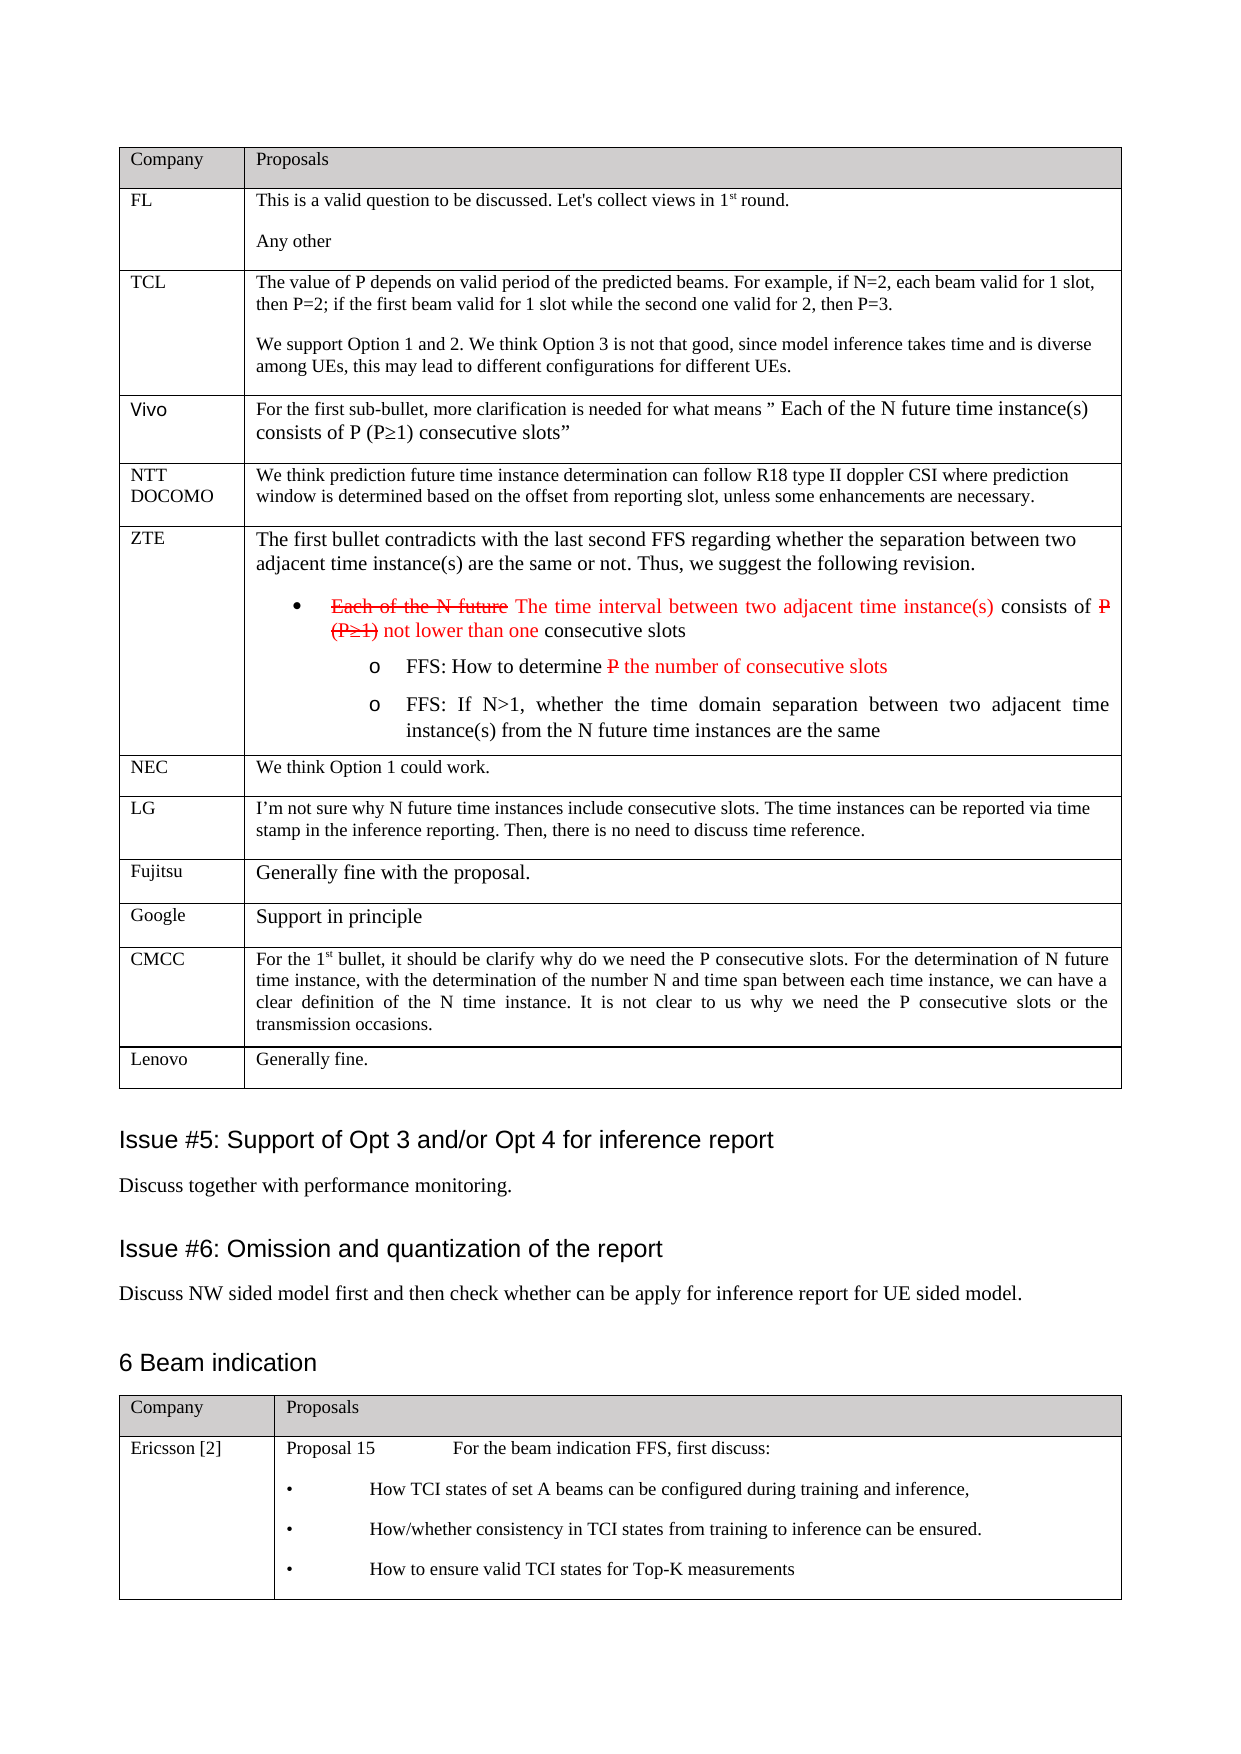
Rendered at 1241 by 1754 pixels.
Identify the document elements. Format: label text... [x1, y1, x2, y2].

table_cell LG [120, 797, 244, 859]
text Discuss together with performance monitoring. [118, 1173, 1122, 1197]
table_header Proposals [275, 1396, 1121, 1436]
table_cell I’m not sure why N future time instances include consecutive slots. The time instances can be reported via time stamp in the inference reporting. Then, there is no need to discuss time reference. [245, 797, 1121, 859]
table_cell FL [120, 189, 244, 270]
table_cell NEC [120, 756, 244, 796]
table_cell This is a valid question to be discussed. Let's collect views in 1st round. Any other [245, 189, 1121, 270]
table_cell Generally fine with the proposal. [245, 860, 1121, 903]
subtitle Issue #6: Omission and quantization of the report [118, 1233, 1122, 1262]
table_cell For the 1st bullet, it should be clarify why do we need the P consecutive slots. For the determination of N future time instance, with the determination of the number N and time span between each time instance, we can have a clear definition of the N time instance. It is not clear to us why we need the P consecutive slots or the transmission occasions. [245, 948, 1121, 1046]
table_cell Google [120, 904, 244, 947]
table_header Company [120, 1396, 274, 1436]
table_header Proposals [245, 148, 1121, 188]
table_cell CMCC [120, 948, 244, 1046]
table_cell Vivo [120, 396, 244, 463]
text Discuss NW sided model first and then check whether can be apply for inference report for UE sided model. [118, 1281, 1122, 1305]
table_cell Fujitsu [120, 860, 244, 903]
table_cell ZTE [120, 527, 244, 755]
table_cell We think Option 1 could work. [245, 756, 1121, 796]
table_cell For the first sub-bullet, more clarification is needed for what means ” Each of the N future time instance(s) consists of P (P≥1) consecutive slots” [245, 396, 1121, 463]
table_cell We think prediction future time instance determination can follow R18 type II doppler CSI where prediction window is determined based on the offset from reporting slot, unless some enhancements are necessary. [245, 464, 1121, 526]
table_cell Support in principle [245, 904, 1121, 947]
table_cell NTT DOCOMO [120, 464, 244, 526]
table_cell Generally fine. [245, 1048, 1121, 1088]
table_cell Lenovo [120, 1048, 244, 1088]
table_cell Ericsson [2] [120, 1437, 274, 1598]
subtitle 6 Beam indication [118, 1348, 1122, 1377]
table_header Company [120, 148, 244, 188]
table_cell The first bullet contradicts with the last second FFS regarding whether the separation between two adjacent time instance(s) are the same or not. Thus, we suggest the following revision. Each of the N future The time interval between two adjacent time instance(s) consists of P (P≥1) not lower than one consecutive slots FFS: How to determine P the number of consecutive slots FFS: If N>1, whether the time domain separation between two adjacent time instance(s) from the N future time instances are the same [245, 527, 1121, 755]
table_cell TCL [120, 271, 244, 395]
subtitle Issue #5: Support of Opt 3 and/or Opt 4 for inference report [118, 1125, 1122, 1154]
table_cell Proposal 15 For the beam indication FFS, first discuss: • How TCI states of set A beams can be configured during training and inference, • How/whether consistency in TCI states from training to inference can be ensured. • How to ensure valid TCI states for Top-K measurements [275, 1437, 1121, 1598]
table_cell The value of P depends on valid period of the predicted beams. For example, if N=2, each beam valid for 1 slot, then P=2; if the first beam valid for 1 slot while the second one valid for 2, then P=3. We support Option 1 and 2. We think Option 3 is not that good, since model inference takes time and is diverse among UEs, this may lead to different configurations for different UEs. [245, 271, 1121, 395]
